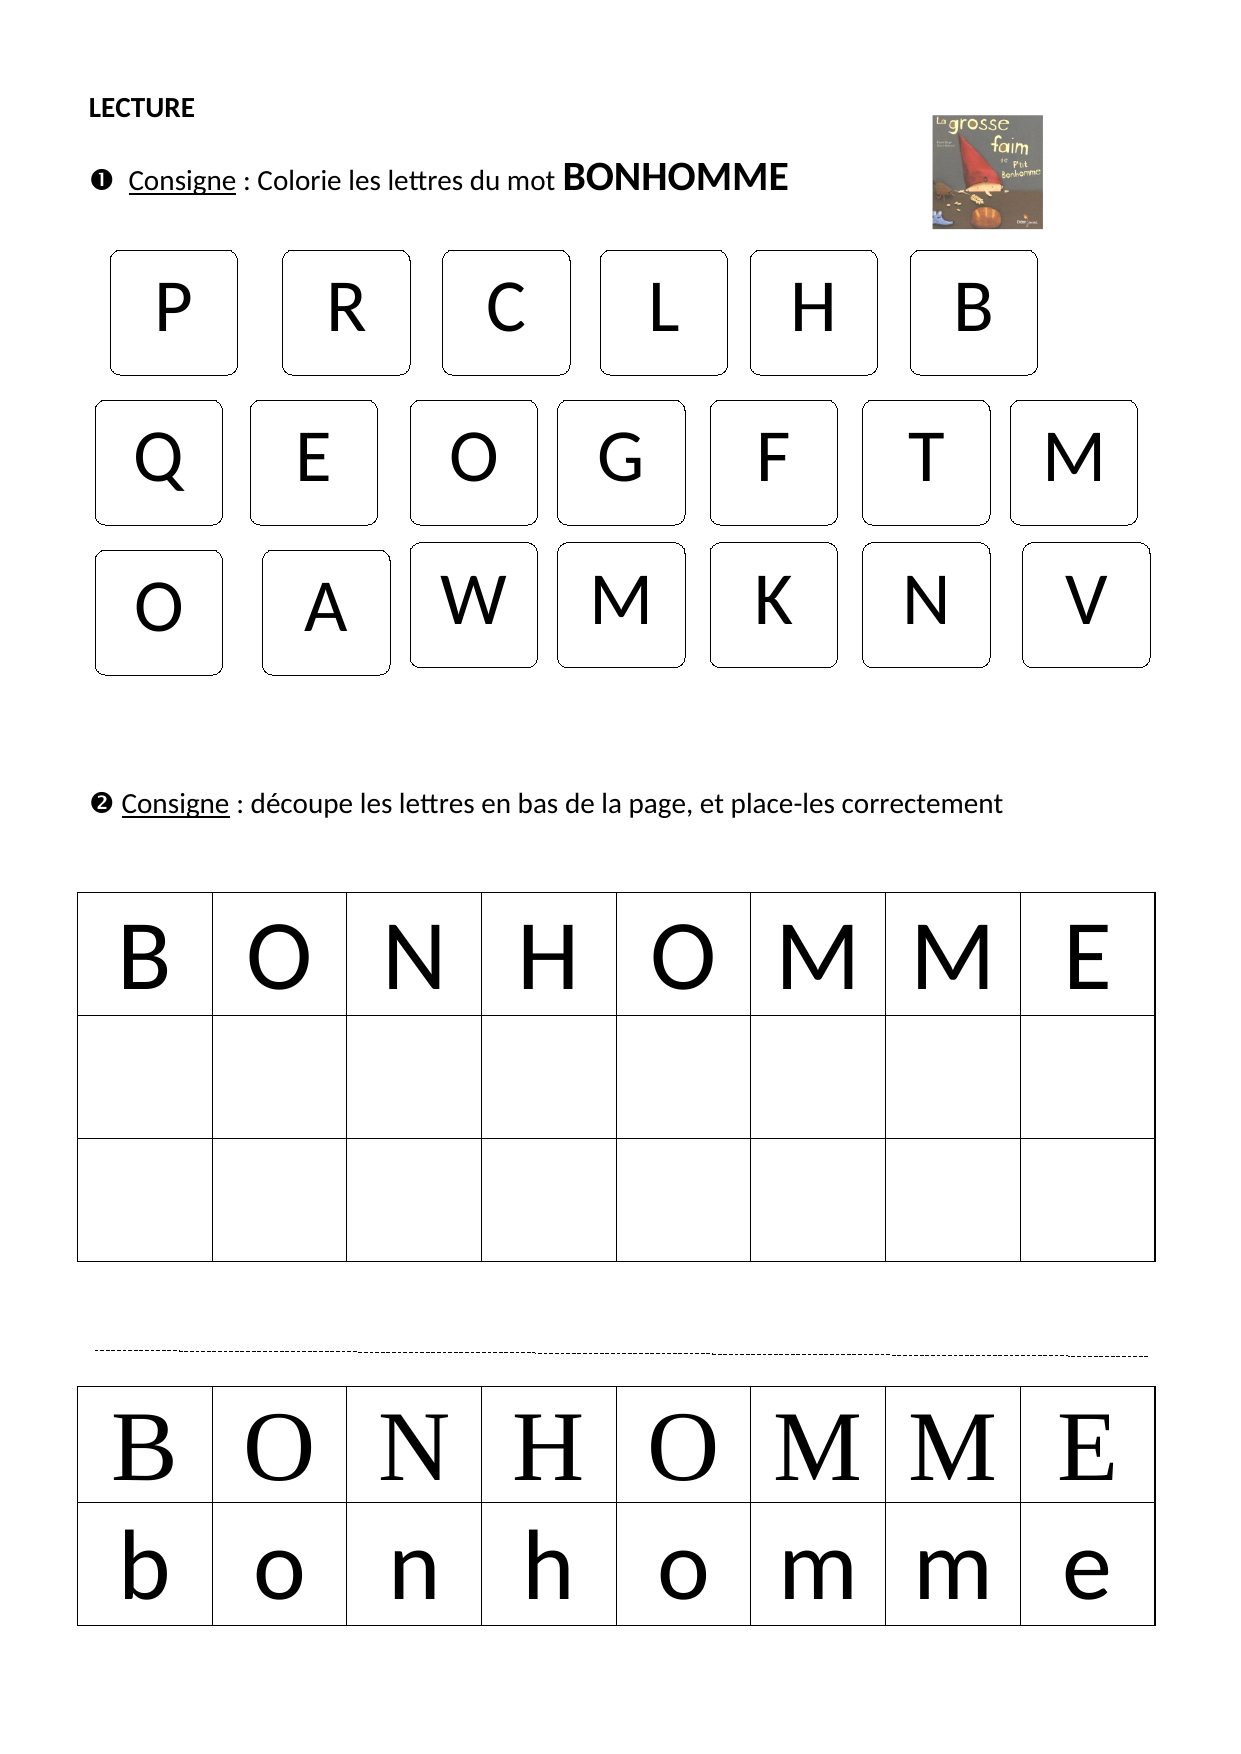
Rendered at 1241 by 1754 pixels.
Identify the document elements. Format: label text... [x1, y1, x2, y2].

table_header O [617, 893, 750, 1015]
table_cell [482, 1016, 616, 1138]
text Consigne : Colorie les lettres du mot BONHOMME [89, 150, 1152, 201]
table_header M [886, 893, 1020, 1015]
table_header E [1021, 893, 1154, 1015]
table_cell h [482, 1503, 616, 1625]
table_header M [886, 1387, 1020, 1502]
table_cell e [1021, 1503, 1154, 1625]
table_header O [213, 893, 346, 1015]
table_cell o [213, 1503, 346, 1625]
table_cell m [886, 1503, 1020, 1625]
table_cell [886, 1139, 1020, 1261]
table_cell [347, 1139, 481, 1261]
table_cell [617, 1139, 750, 1261]
table_header E [1021, 1387, 1154, 1502]
table_cell [751, 1016, 885, 1138]
table_cell [751, 1139, 885, 1261]
table_cell [886, 1016, 1020, 1138]
table_cell [617, 1016, 750, 1138]
table_cell [482, 1139, 616, 1261]
table_header M [751, 893, 885, 1015]
table_cell [213, 1016, 346, 1138]
table_cell [347, 1016, 481, 1138]
table_cell [1021, 1016, 1154, 1138]
table_cell [78, 1139, 212, 1261]
table_cell m [751, 1503, 885, 1625]
table_header B [78, 1387, 212, 1502]
table_cell [213, 1139, 346, 1261]
text LECTURE [89, 89, 1152, 124]
table_header O [213, 1387, 346, 1502]
table_header O [617, 1387, 750, 1502]
table_cell [1021, 1139, 1154, 1261]
text Consigne : découpe les lettres en bas de la page, et place-les correctement [89, 786, 1152, 821]
table_cell [78, 1016, 212, 1138]
table_header N [347, 893, 481, 1015]
table_header H [482, 893, 616, 1015]
table_header H [482, 1387, 616, 1502]
table_cell n [347, 1503, 481, 1625]
table_header M [751, 1387, 885, 1502]
table_cell o [617, 1503, 750, 1625]
table_header B [78, 893, 212, 1015]
table_header N [347, 1387, 481, 1502]
table_cell b [78, 1503, 212, 1625]
